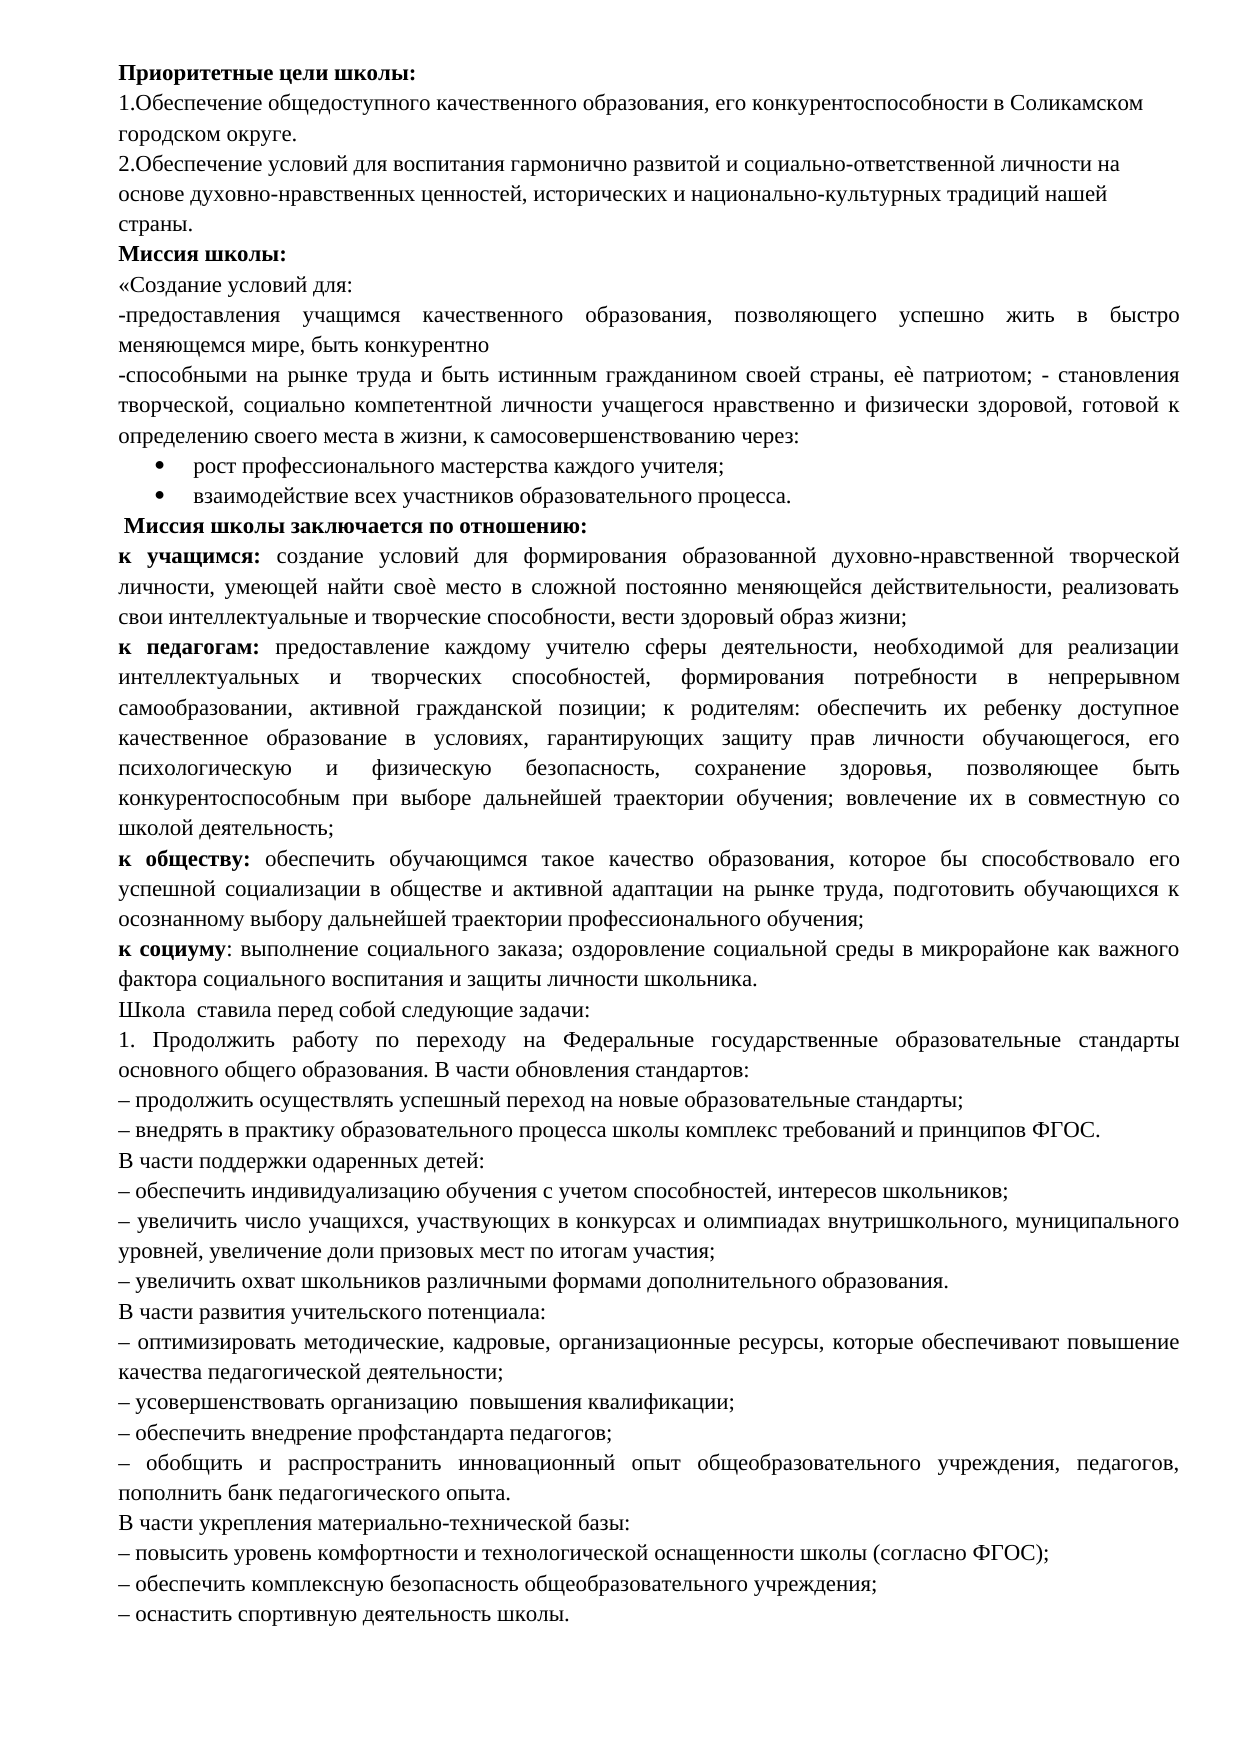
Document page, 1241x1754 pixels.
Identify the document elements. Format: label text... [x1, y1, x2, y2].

text – оснастить спортивную деятельность школы. [118, 1600, 1181, 1626]
text к обществу: обеспечить обучающимся такое качество образования, которое бы способствовало его успешной социализации в обществе и активной адаптации на рынке труда, подготовить обучающихся к осознанному выбору дальнейшей траектории профессионального обучения; [118, 844, 1181, 931]
text – оптимизировать методические, кадровые, организационные ресурсы, которые обеспечивают повышение качества педагогической деятельности; [118, 1328, 1181, 1384]
text -способными на рынке труда и быть истинным гражданином своей страны, еѐ патриотом; - становления творческой, социально компетентной личности учащегося нравственно и физически здоровой, готовой к определению своего места в жизни, к самосовершенствованию через: [118, 361, 1181, 448]
text 2.Обеспечение условий для воспитания гармонично развитой и социально-ответственной личности на основе духовно-нравственных ценностей, исторических и национально-культурных традиций нашей страны. [118, 150, 1181, 237]
text Приоритетные цели школы: [118, 59, 1181, 86]
text – обеспечить комплексную безопасность общеобразовательного учреждения; [118, 1569, 1181, 1596]
text – обеспечить индивидуализацию обучения с учетом способностей, интересов школьников; [118, 1177, 1181, 1203]
text Миссия школы: [118, 240, 1181, 267]
text 1. Продолжить работу по переходу на Федеральные государственные образовательные стандарты основного общего образования. В части обновления стандартов: [118, 1026, 1181, 1082]
list взаимодействие всех участников образовательного процесса. [156, 482, 1181, 508]
text Школа ставила перед собой следующие задачи: [118, 996, 1181, 1022]
text к педагогам: предоставление каждому учителю сферы деятельности, необходимой для реализации интеллектуальных и творческих способностей, формирования потребности в непрерывном самообразовании, активной гражданской позиции; к родителям: обеспечить их ребенку доступное качественное образование в условиях, гарантирующих защиту прав личности обучающегося, его психологическую и физическую безопасность, сохранение здоровья, позволяющее быть конкурентоспособным при выборе дальнейшей траектории обучения; вовлечение их в совместную со школой деятельность; [118, 633, 1181, 841]
text -предоставления учащимся качественного образования, позволяющего успешно жить в быстро меняющемся мире, быть конкурентно [118, 301, 1181, 357]
text к учащимся: создание условий для формирования образованной духовно-нравственной творческой личности, умеющей найти своѐ место в сложной постоянно меняющейся действительности, реализовать свои интеллектуальные и творческие способности, вести здоровый образ жизни; [118, 542, 1181, 629]
text – повысить уровень комфортности и технологической оснащенности школы (согласно ФГОС); [118, 1539, 1181, 1566]
text к социуму: выполнение социального заказа; оздоровление социальной среды в микрорайоне как важного фактора социального воспитания и защиты личности школьника. [118, 935, 1181, 992]
text В части развития учительского потенциала: [118, 1298, 1181, 1324]
text «Создание условий для: [118, 271, 1181, 297]
text – внедрять в практику образовательного процесса школы комплекс требований и принципов ФГОС. [118, 1116, 1181, 1143]
text В части поддержки одаренных детей: [118, 1147, 1181, 1173]
text – увеличить число учащихся, участвующих в конкурсах и олимпиадах внутришкольного, муниципального уровней, увеличение доли призовых мест по итогам участия; [118, 1207, 1181, 1264]
text В части укрепления материально-технической базы: [118, 1509, 1181, 1536]
text 1.Обеспечение общедоступного качественного образования, его конкурентоспособности в Соликамском городском округе. [118, 89, 1181, 146]
text – увеличить охват школьников различными формами дополнительного образования. [118, 1267, 1181, 1294]
text – продолжить осуществлять успешный переход на новые образовательные стандарты; [118, 1086, 1181, 1113]
text Миссия школы заключается по отношению: [118, 512, 1181, 539]
list рост профессионального мастерства каждого учителя; [156, 452, 1181, 478]
text – обобщить и распространить инновационный опыт общеобразовательного учреждения, педагогов, пополнить банк педагогического опыта. [118, 1449, 1181, 1505]
text – обеспечить внедрение профстандарта педагогов; [118, 1418, 1181, 1445]
text – усовершенствовать организацию повышения квалификации; [118, 1388, 1181, 1415]
